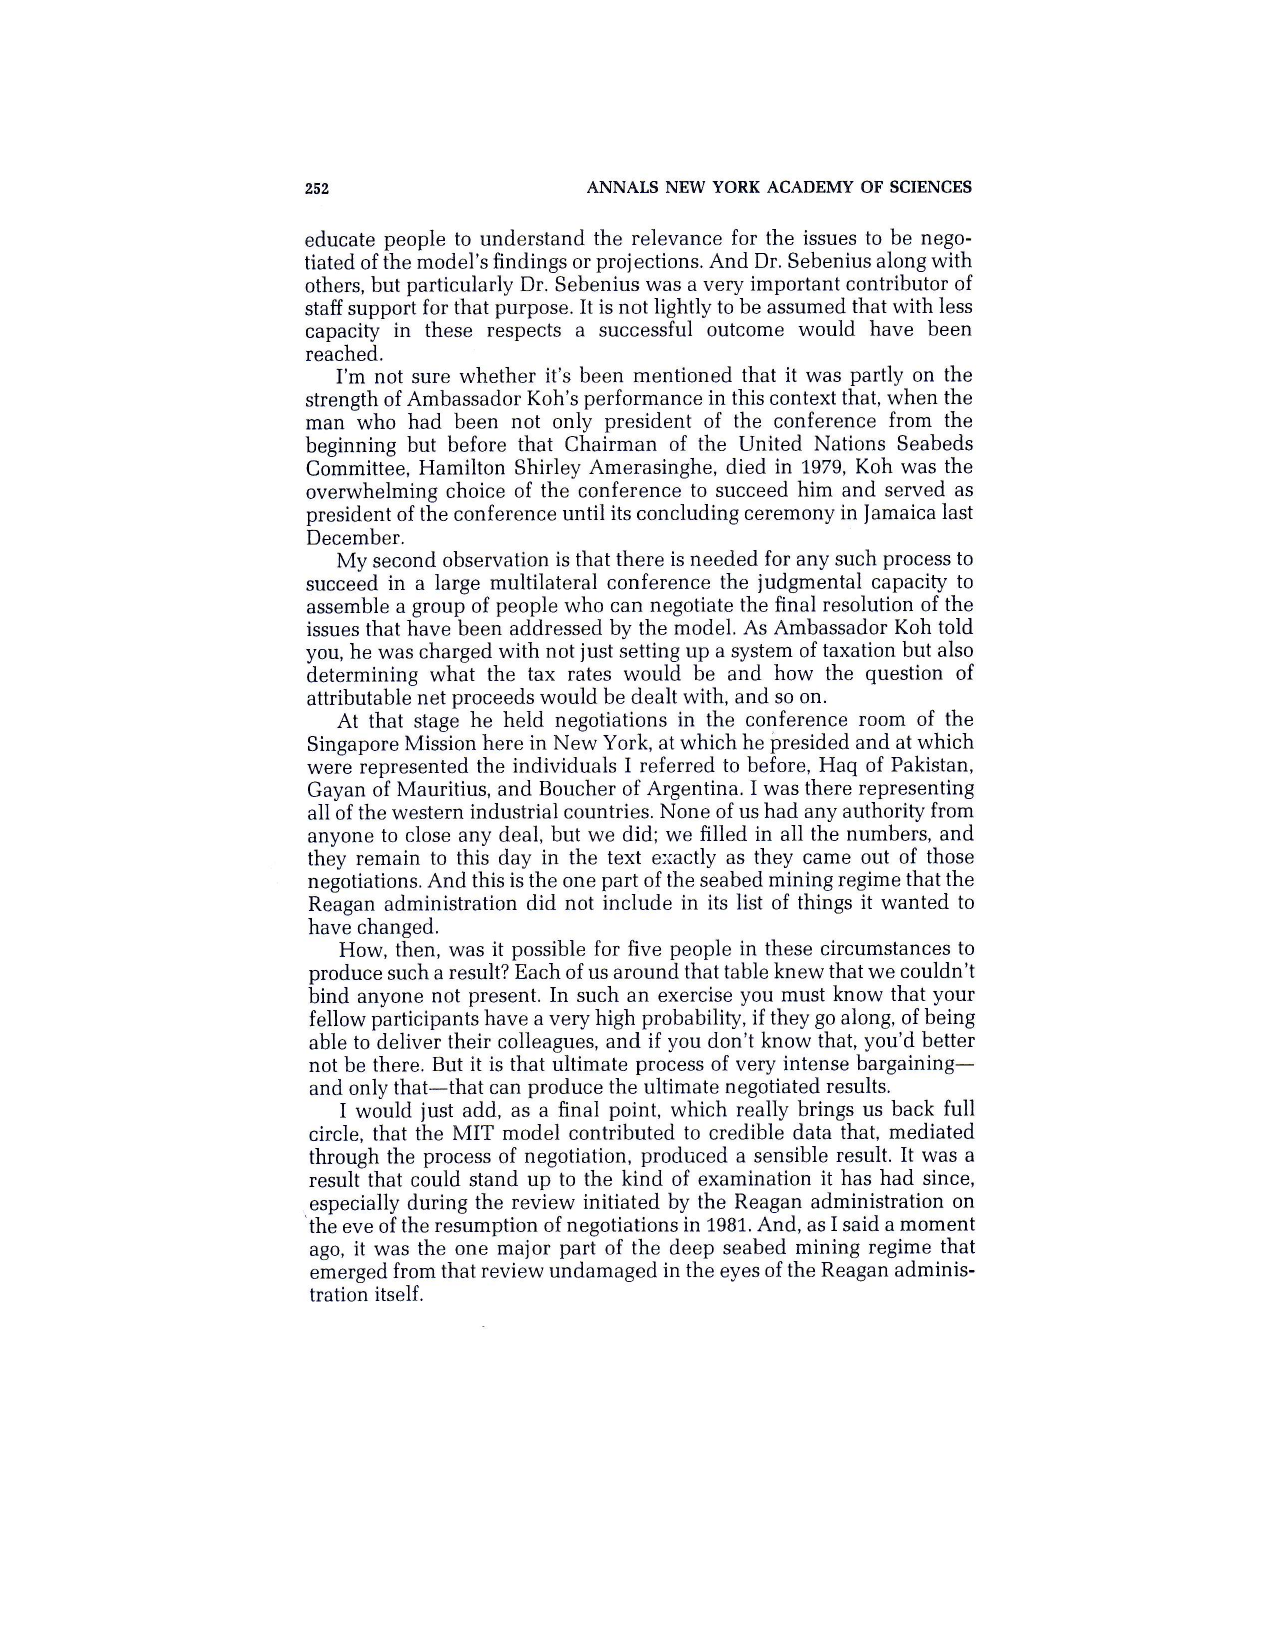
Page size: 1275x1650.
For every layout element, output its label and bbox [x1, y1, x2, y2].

picture [263, 150, 1012, 1351]
